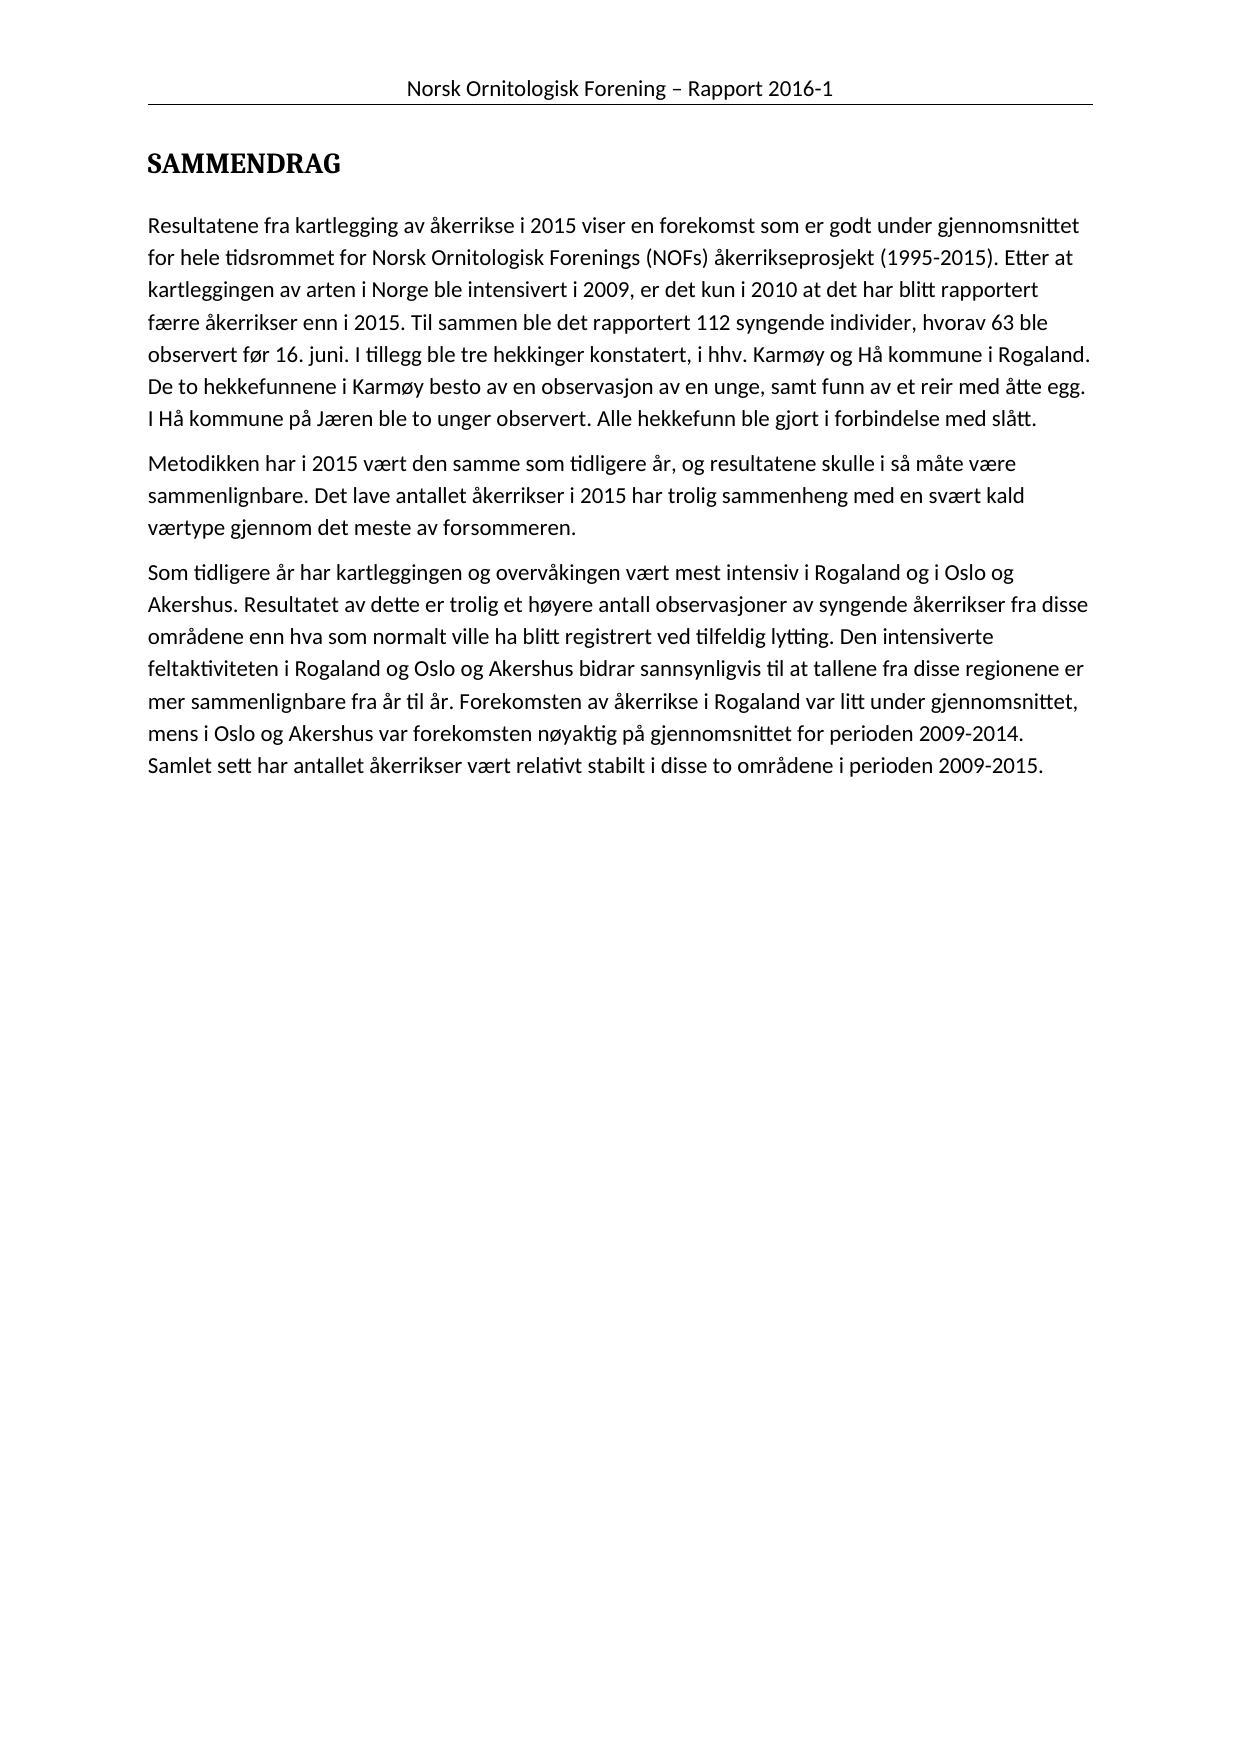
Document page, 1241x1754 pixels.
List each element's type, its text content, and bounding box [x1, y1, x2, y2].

text SAMMENDRAG [148, 148, 1093, 181]
text Metodikken har i 2015 vært den samme som tidligere år, og resultatene skulle i så måte være sammenlignbare. Det lave antallet åkerrikser i 2015 har trolig sammenheng med en svært kald værtype gjennom det meste av forsommeren. [148, 449, 1093, 541]
text Resultatene fra kartlegging av åkerrikse i 2015 viser en forekomst som er godt under gjennomsnittet for hele tidsrommet for Norsk Ornitologisk Forenings (NOFs) åkerrikseprosjekt (1995-2015). Etter at kartleggingen av arten i Norge ble intensivert i 2009, er det kun i 2010 at det har blitt rapportert færre åkerrikser enn i 2015. Til sammen ble det rapportert 112 syngende individer, hvorav 63 ble observert før 16. juni. I tillegg ble tre hekkinger konstatert, i hhv. Karmøy og Hå kommune i Rogaland. De to hekkefunnene i Karmøy besto av en observasjon av en unge, samt funn av et reir med åtte egg. I Hå kommune på Jæren ble to unger observert. Alle hekkefunn ble gjort i forbindelse med slått. [148, 211, 1093, 432]
text Som tidligere år har kartleggingen og overvåkingen vært mest intensiv i Rogaland og i Oslo og Akershus. Resultatet av dette er trolig et høyere antall observasjoner av syngende åkerrikser fra disse områdene enn hva som normalt ville ha blitt registrert ved tilfeldig lytting. Den intensiverte feltaktiviteten i Rogaland og Oslo og Akershus bidrar sannsynligvis til at tallene fra disse regionene er mer sammenlignbare fra år til år. Forekomsten av åkerrikse i Rogaland var litt under gjennomsnittet, mens i Oslo og Akershus var forekomsten nøyaktig på gjennomsnittet for perioden 2009-2014. Samlet sett har antallet åkerrikser vært relativt stabilt i disse to områdene i perioden 2009-2015. [148, 558, 1093, 779]
